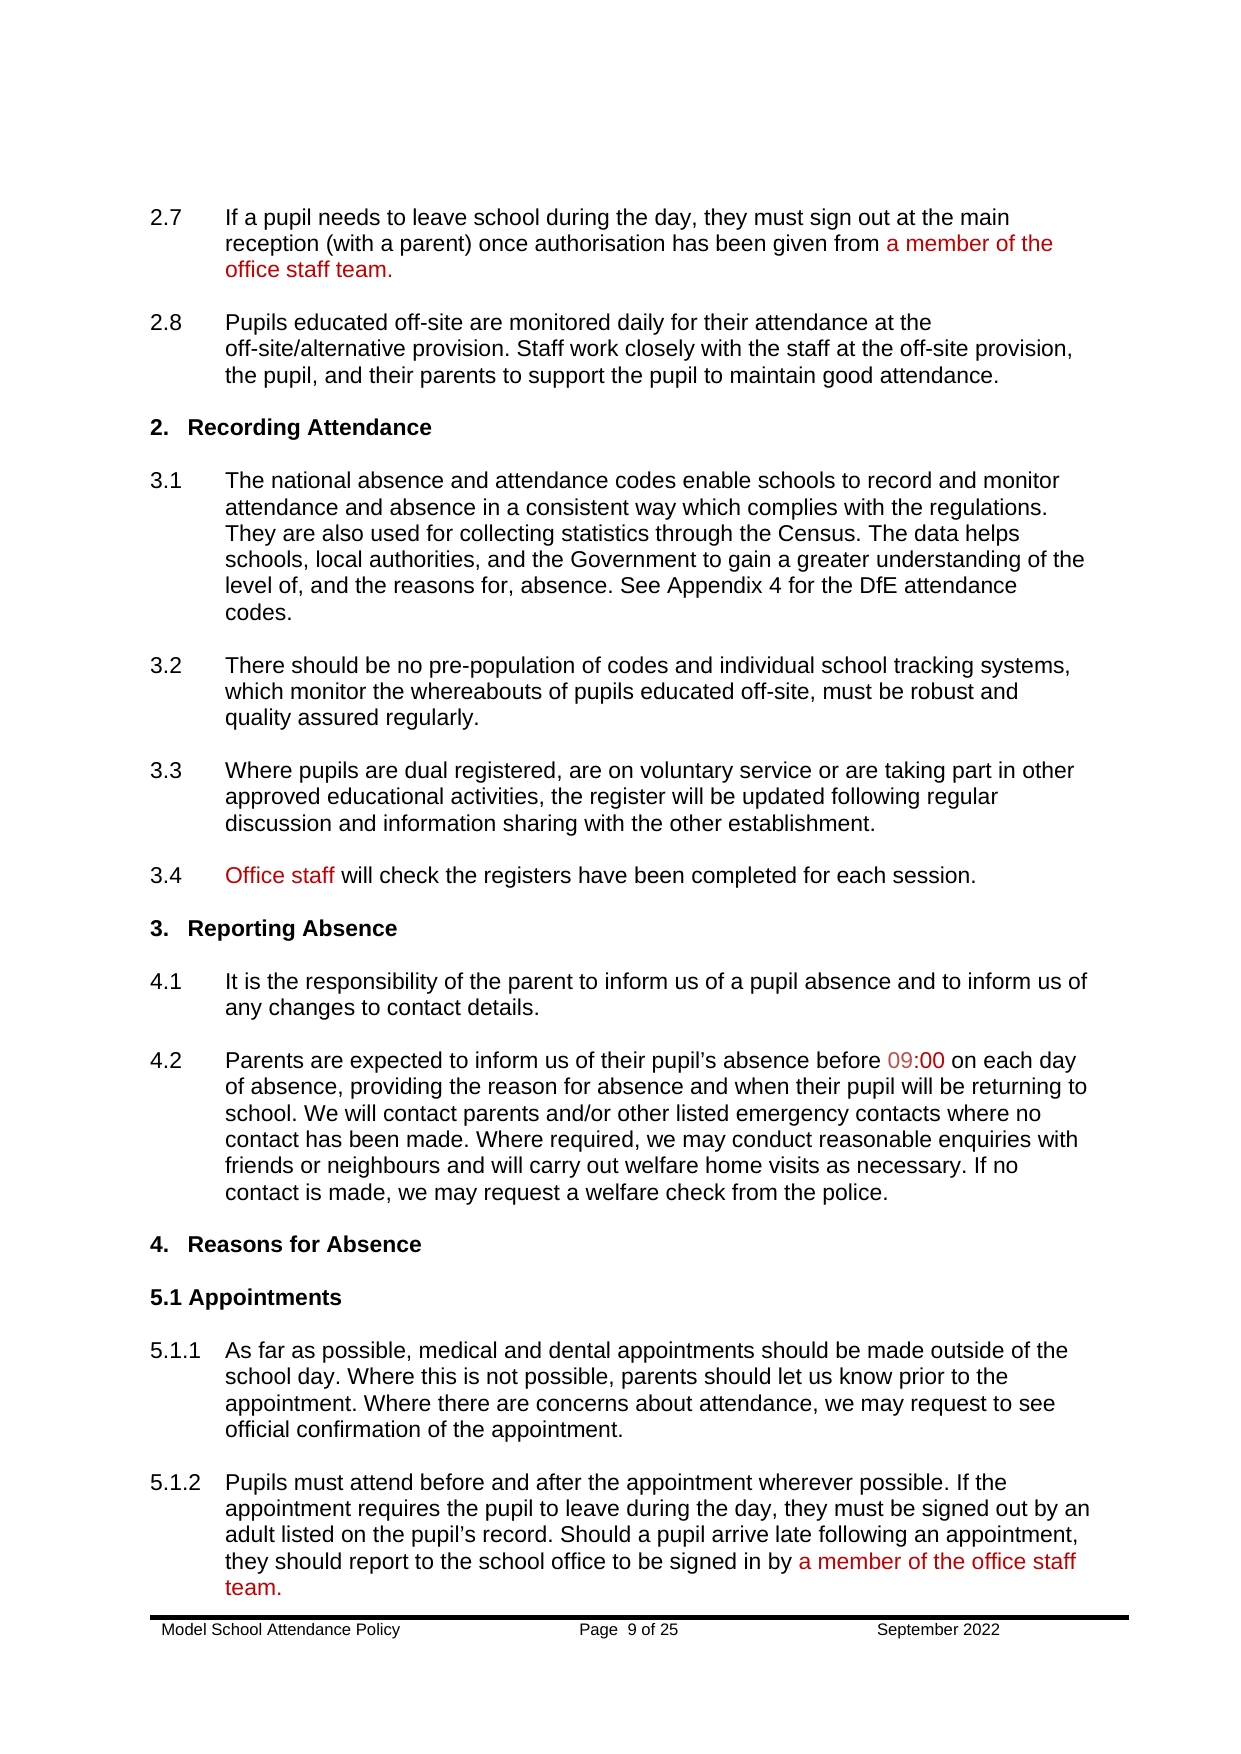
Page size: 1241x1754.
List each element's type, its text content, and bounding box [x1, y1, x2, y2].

text 5.1.1 As far as possible, medical and dental appointments should be made outside of the school day. Where this is not possible, parents should let us know prior to the appointment. Where there are concerns about attendance, we may request to see official confirmation of the appointment. [150, 1337, 1090, 1442]
text 4.2 Parents are expected to inform us of their pupil’s absence before 09:00 on each day of absence, providing the reason for absence and when their pupil will be returning to school. We will contact parents and/or other listed emergency contacts where no contact has been made. Where required, we may conduct reasonable enquiries with friends or neighbours and will carry out welfare home visits as necessary. If no contact is made, we may request a welfare check from the police. [150, 1047, 1090, 1205]
text 3.2 There should be no pre-population of codes and individual school tracking systems, which monitor the whereabouts of pupils educated off-site, must be robust and quality assured regularly. [150, 652, 1090, 731]
text 2.7 If a pupil needs to leave school during the day, they must sign out at the main reception (with a parent) once authorisation has been given from a member of the office staff team. [150, 203, 1090, 283]
text 3.3 Where pupils are dual registered, are on voluntary service or are taking part in other approved educational activities, the register will be updated following regular discussion and information sharing with the other establishment. [150, 757, 1090, 836]
list Reporting Absence [150, 915, 1090, 941]
text 5.1.2 Pupils must attend before and after the appointment wherever possible. If the appointment requires the pupil to leave during the day, they must be signed out by an adult listed on the pupil’s record. Should a pupil arrive late following an appointment, they should report to the school office to be signed in by a member of the office staff team. [150, 1468, 1090, 1600]
text 3.4 Office staff will check the registers have been completed for each session. [150, 862, 1090, 889]
list Reasons for Absence [150, 1231, 1090, 1258]
text 2.8 Pupils educated off-site are monitored daily for their attendance at the off-site/alternative provision. Staff work closely with the staff at the off-site provision, the pupil, and their parents to support the pupil to maintain good attendance. [150, 309, 1090, 388]
text 3.1 The national absence and attendance codes enable schools to record and monitor attendance and absence in a consistent way which complies with the regulations. They are also used for collecting statistics through the Census. The data helps schools, local authorities, and the Government to gain a greater understanding of the level of, and the reasons for, absence. See Appendix 4 for the DfE attendance codes. [150, 467, 1090, 625]
text 4.1 It is the responsibility of the parent to inform us of a pupil absence and to inform us of any changes to contact details. [150, 968, 1090, 1021]
text 5.1 Appointments [150, 1284, 1090, 1310]
list Recording Attendance [150, 414, 1090, 441]
